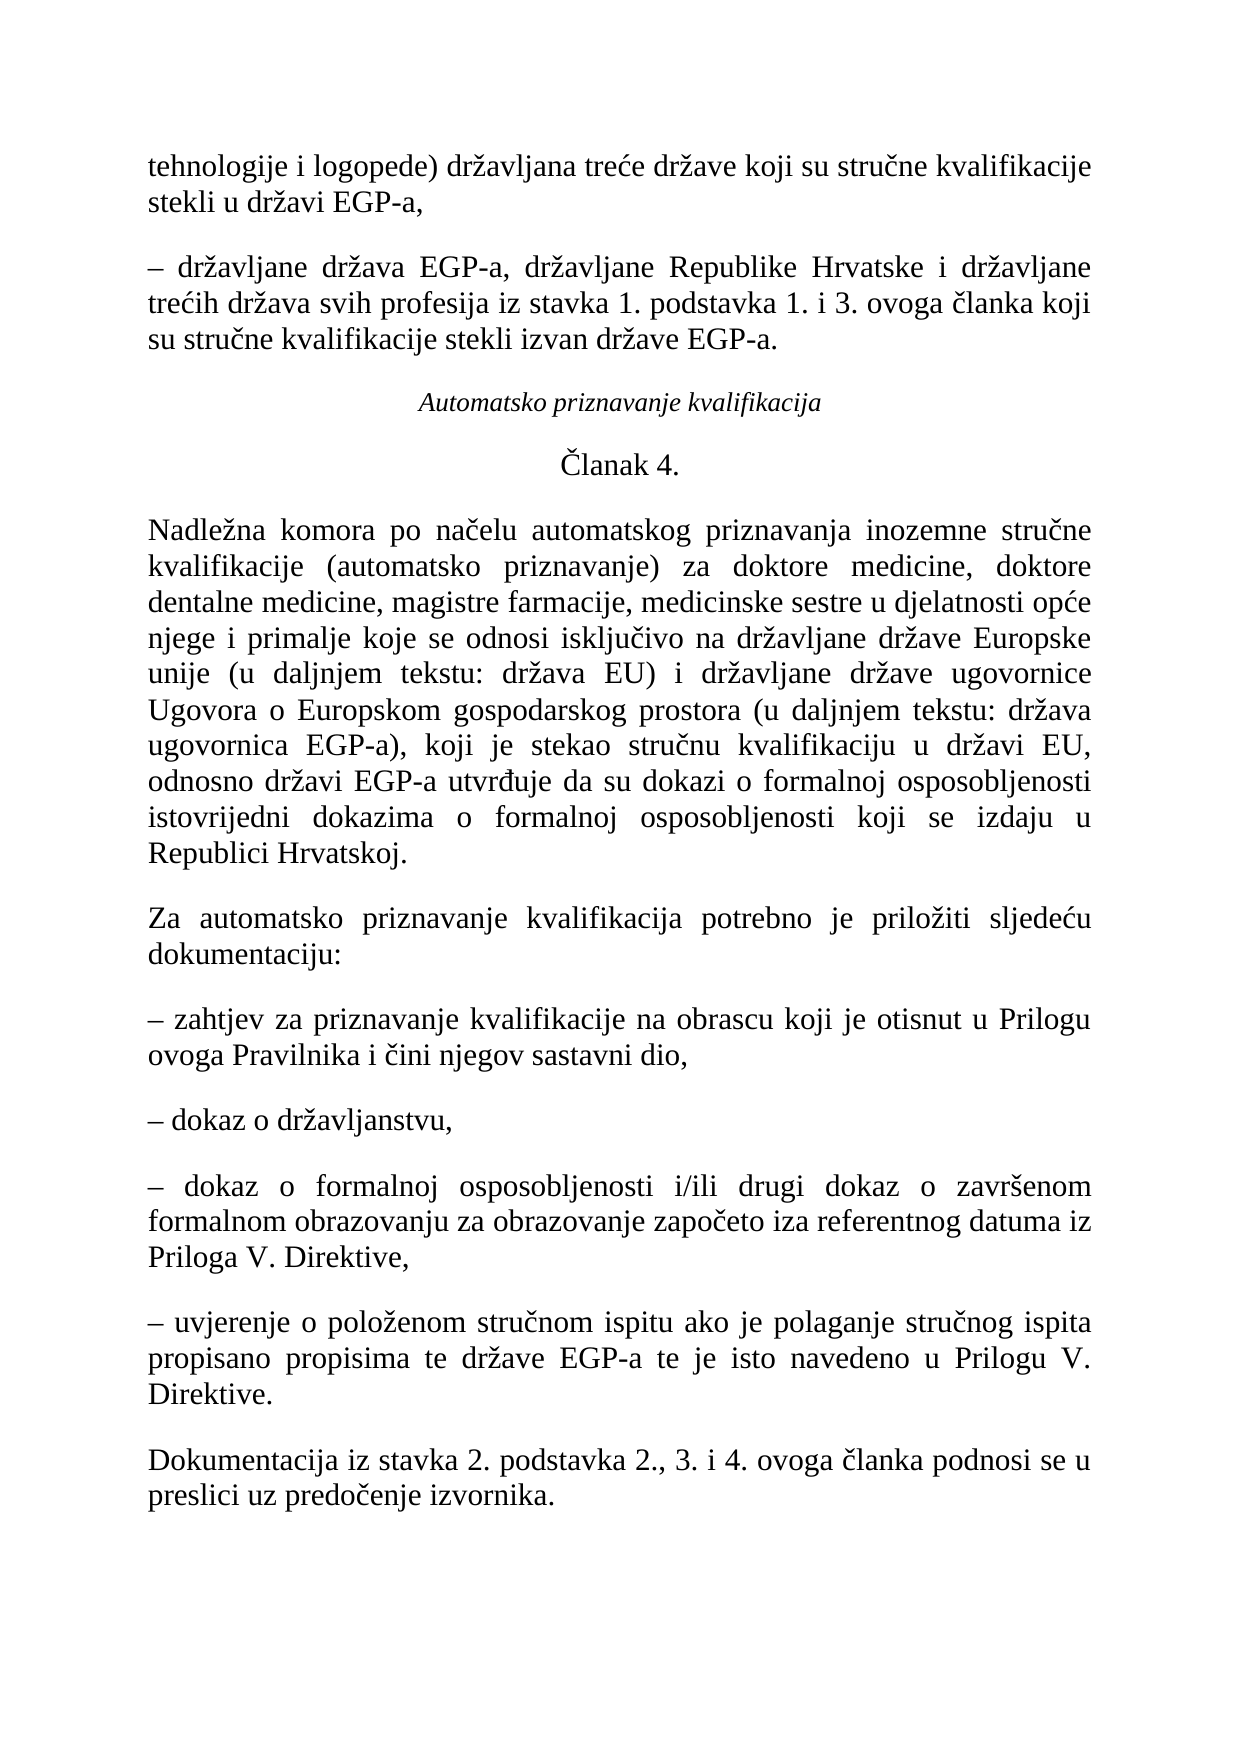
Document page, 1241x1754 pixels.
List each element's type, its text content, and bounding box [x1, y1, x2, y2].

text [148, 148, 1093, 219]
text – državljane država EGP-a, državljane Republike Hrvatske i državljane trećih država svih profesija iz stavka 1. podstavka 1. i 3. ovoga članka koji su stručne kvalifikacije stekli izvan države EGP-a. [148, 249, 1093, 356]
text Automatsko priznavanje kvalifikacija [148, 386, 1093, 417]
text Za automatsko priznavanje kvalifikacija potrebno je priložiti sljedeću dokumentaciju: [148, 899, 1093, 971]
text – zahtjev za priznavanje kvalifikacije na obrascu koji je otisnut u Prilogu ovoga Pravilnika i čini njegov sastavni dio, [148, 1001, 1093, 1072]
text – dokaz o formalnoj osposobljenosti i/ili drugi dokaz o završenom formalnom obrazovanju za obrazovanje započeto iza referentnog datuma iz Priloga V. Direktive, [148, 1167, 1093, 1274]
text – dokaz o državljanstvu, [148, 1102, 1093, 1138]
text Članak 4. [148, 446, 1093, 482]
text Nadležna komora po načelu automatskog priznavanja inozemne stručne kvalifikacije (automatsko priznavanje) za doktore medicine, doktore dentalne medicine, magistre farmacije, medicinske sestre u djelatnosti opće njege i primalje koje se odnosi isključivo na državljane države Europske unije (u daljnjem tekstu: država EU) i državljane države ugovornice Ugovora o Europskom gospodarskog prostora (u daljnjem tekstu: država ugovornica EGP-a), koji je stekao stručnu kvalifikaciju u državi EU, odnosno državi EGP-a utvrđuje da su dokazi o formalnoj osposobljenosti istovrijedni dokazima o formalnoj osposobljenosti koji se izdaju u Republici Hrvatskoj. [148, 511, 1093, 870]
text – uvjerenje o položenom stručnom ispitu ako je polaganje stručnog ispita propisano propisima te države EGP-a te je isto navedeno u Prilogu V. Direktive. [148, 1304, 1093, 1412]
text Dokumentacija iz stavka 2. podstavka 2., 3. i 4. ovoga članka podnosi se u preslici uz predočenje izvornika. [148, 1441, 1093, 1513]
